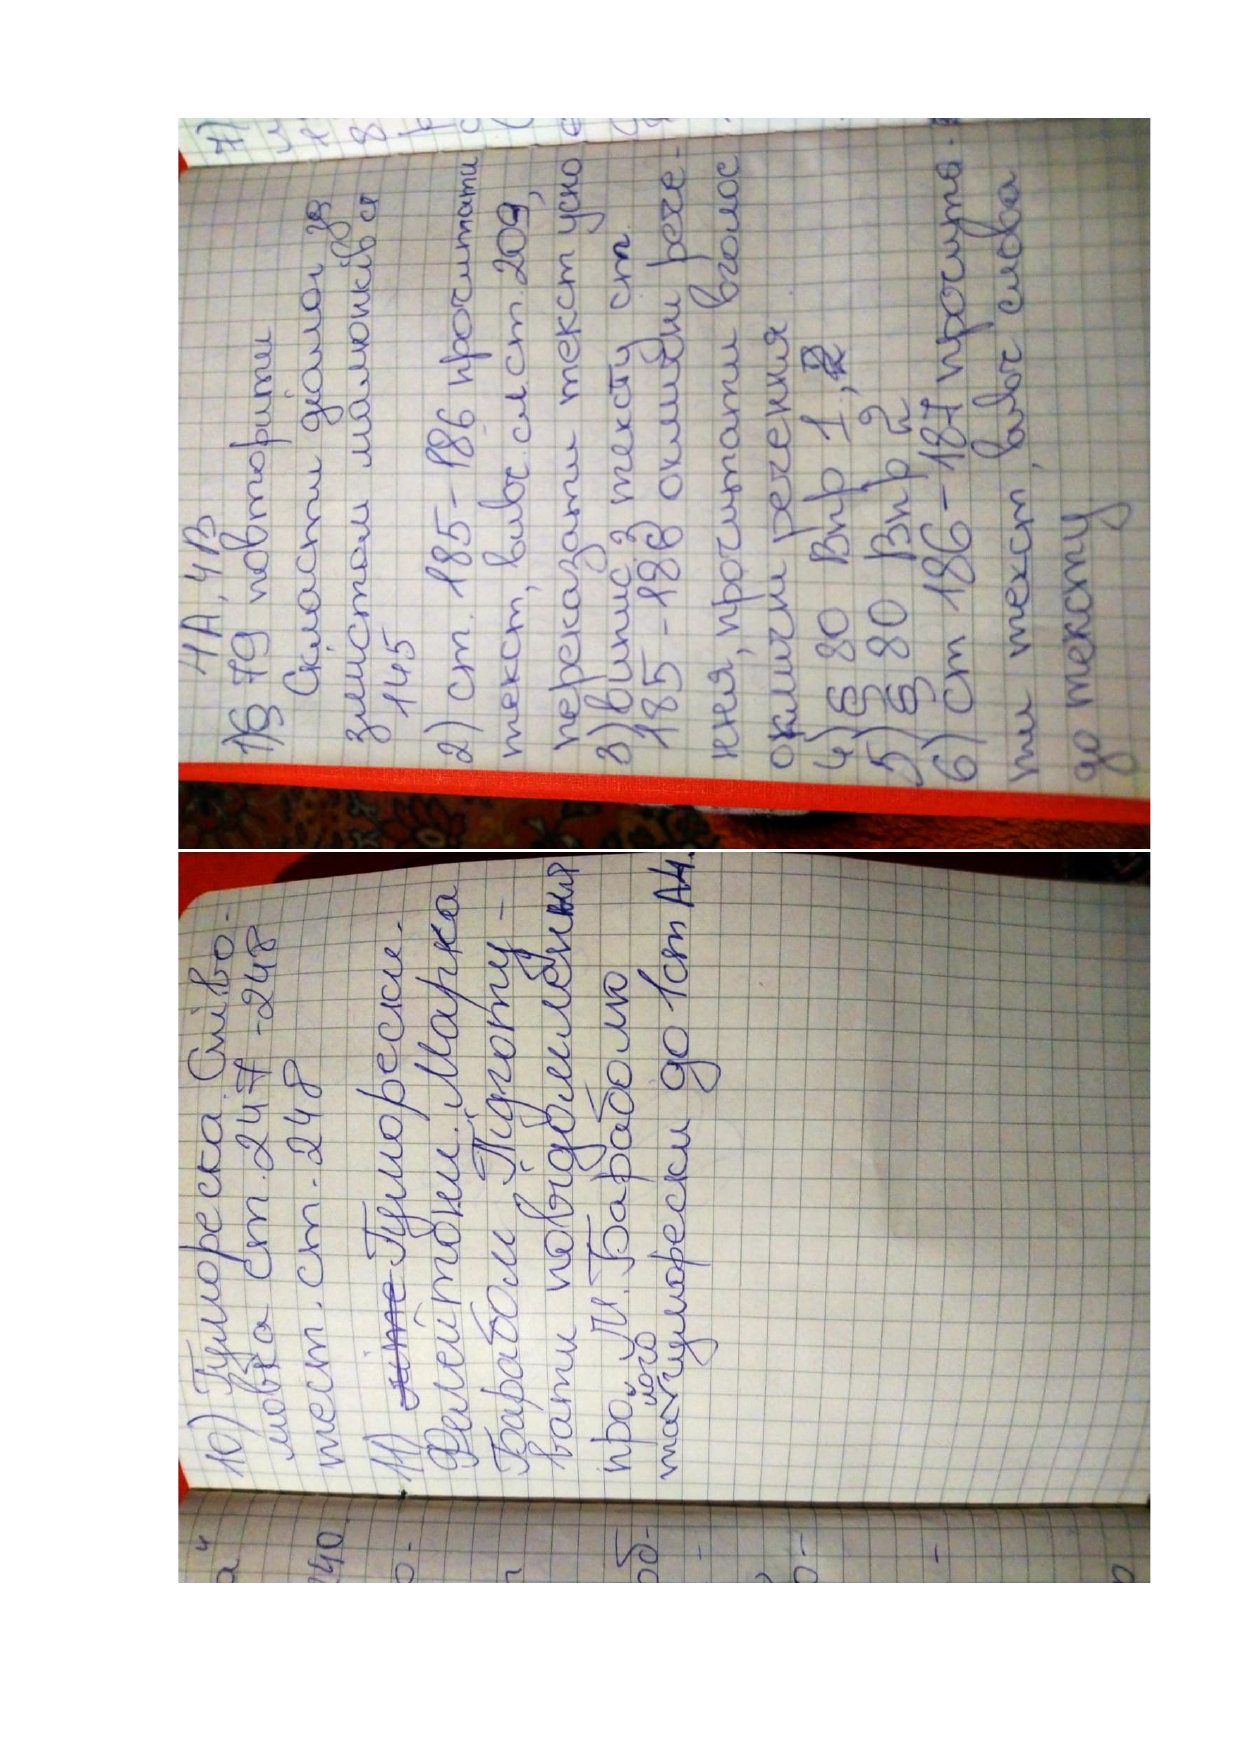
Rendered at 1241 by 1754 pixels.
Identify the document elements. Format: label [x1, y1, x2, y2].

picture [178, 852, 1151, 1583]
picture [178, 118, 1151, 849]
